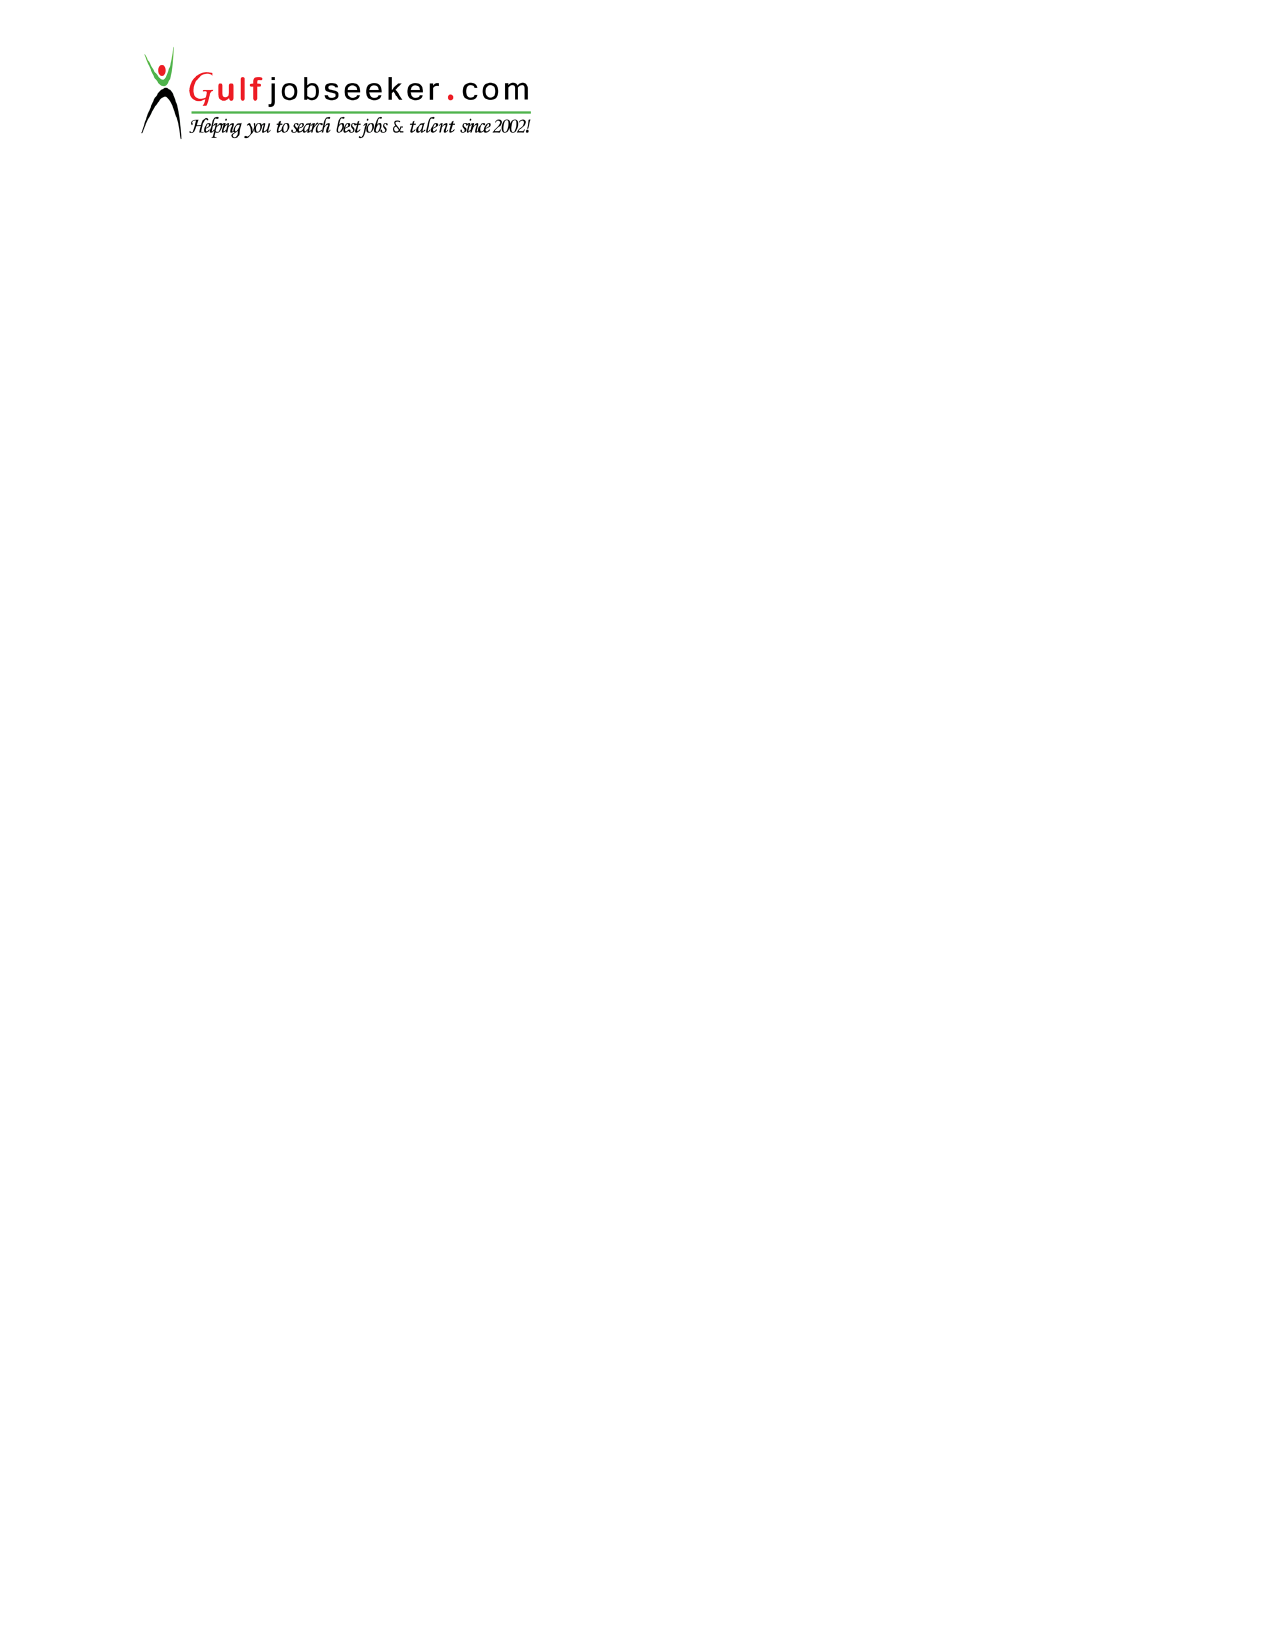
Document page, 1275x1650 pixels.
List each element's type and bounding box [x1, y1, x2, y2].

picture [128, 46, 555, 142]
